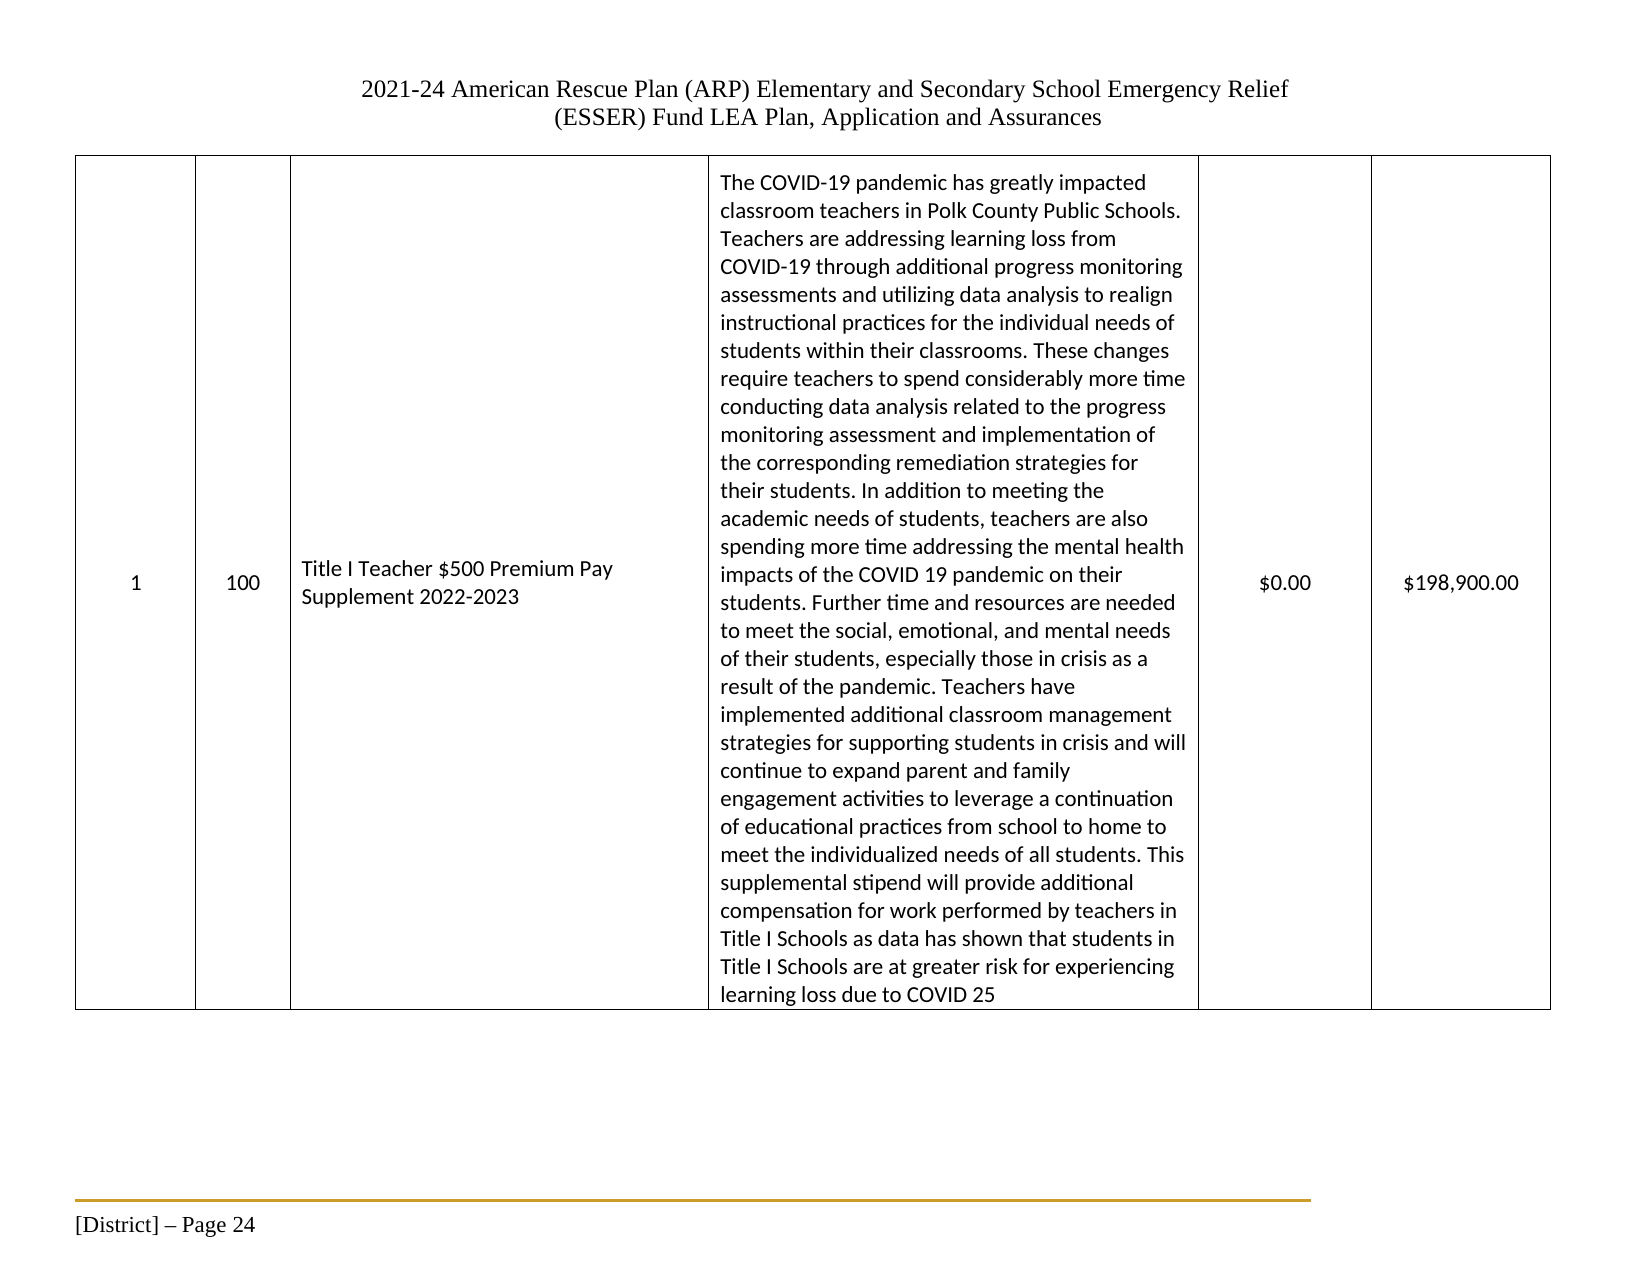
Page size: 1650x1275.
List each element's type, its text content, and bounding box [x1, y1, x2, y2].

table_cell 1 [76, 156, 195, 1008]
table_cell 100 [196, 156, 290, 1008]
table_cell $198,900.00 [1372, 156, 1550, 1008]
table_cell The COVID-19 pandemic has greatly impacted classroom teachers in Polk County Public Schools. Teachers are addressing learning loss from COVID-19 through additional progress monitoring assessments and utilizing data analysis to realign instructional practices for the individual needs of students within their classrooms. These changes require teachers to spend considerably more time conducting data analysis related to the progress monitoring assessment and implementation of the corresponding remediation strategies for their students. In addition to meeting the academic needs of students, teachers are also spending more time addressing the mental health impacts of the COVID 19 pandemic on their students. Further time and resources are needed to meet the social, emotional, and mental needs of their students, especially those in crisis as a result of the pandemic. Teachers have implemented additional classroom management strategies for supporting students in crisis and will continue to expand parent and family engagement activities to leverage a continuation of educational practices from school to home to meet the individualized needs of all students. This supplemental stipend will provide additional compensation for work performed by teachers in Title I Schools as data has shown that students in Title I Schools are at greater risk for experiencing learning loss due to COVID 25 [709, 156, 1198, 1008]
table_cell $0.00 [1199, 156, 1371, 1008]
table_cell Title I Teacher $500 Premium Pay Supplement 2022-2023 [291, 156, 708, 1008]
